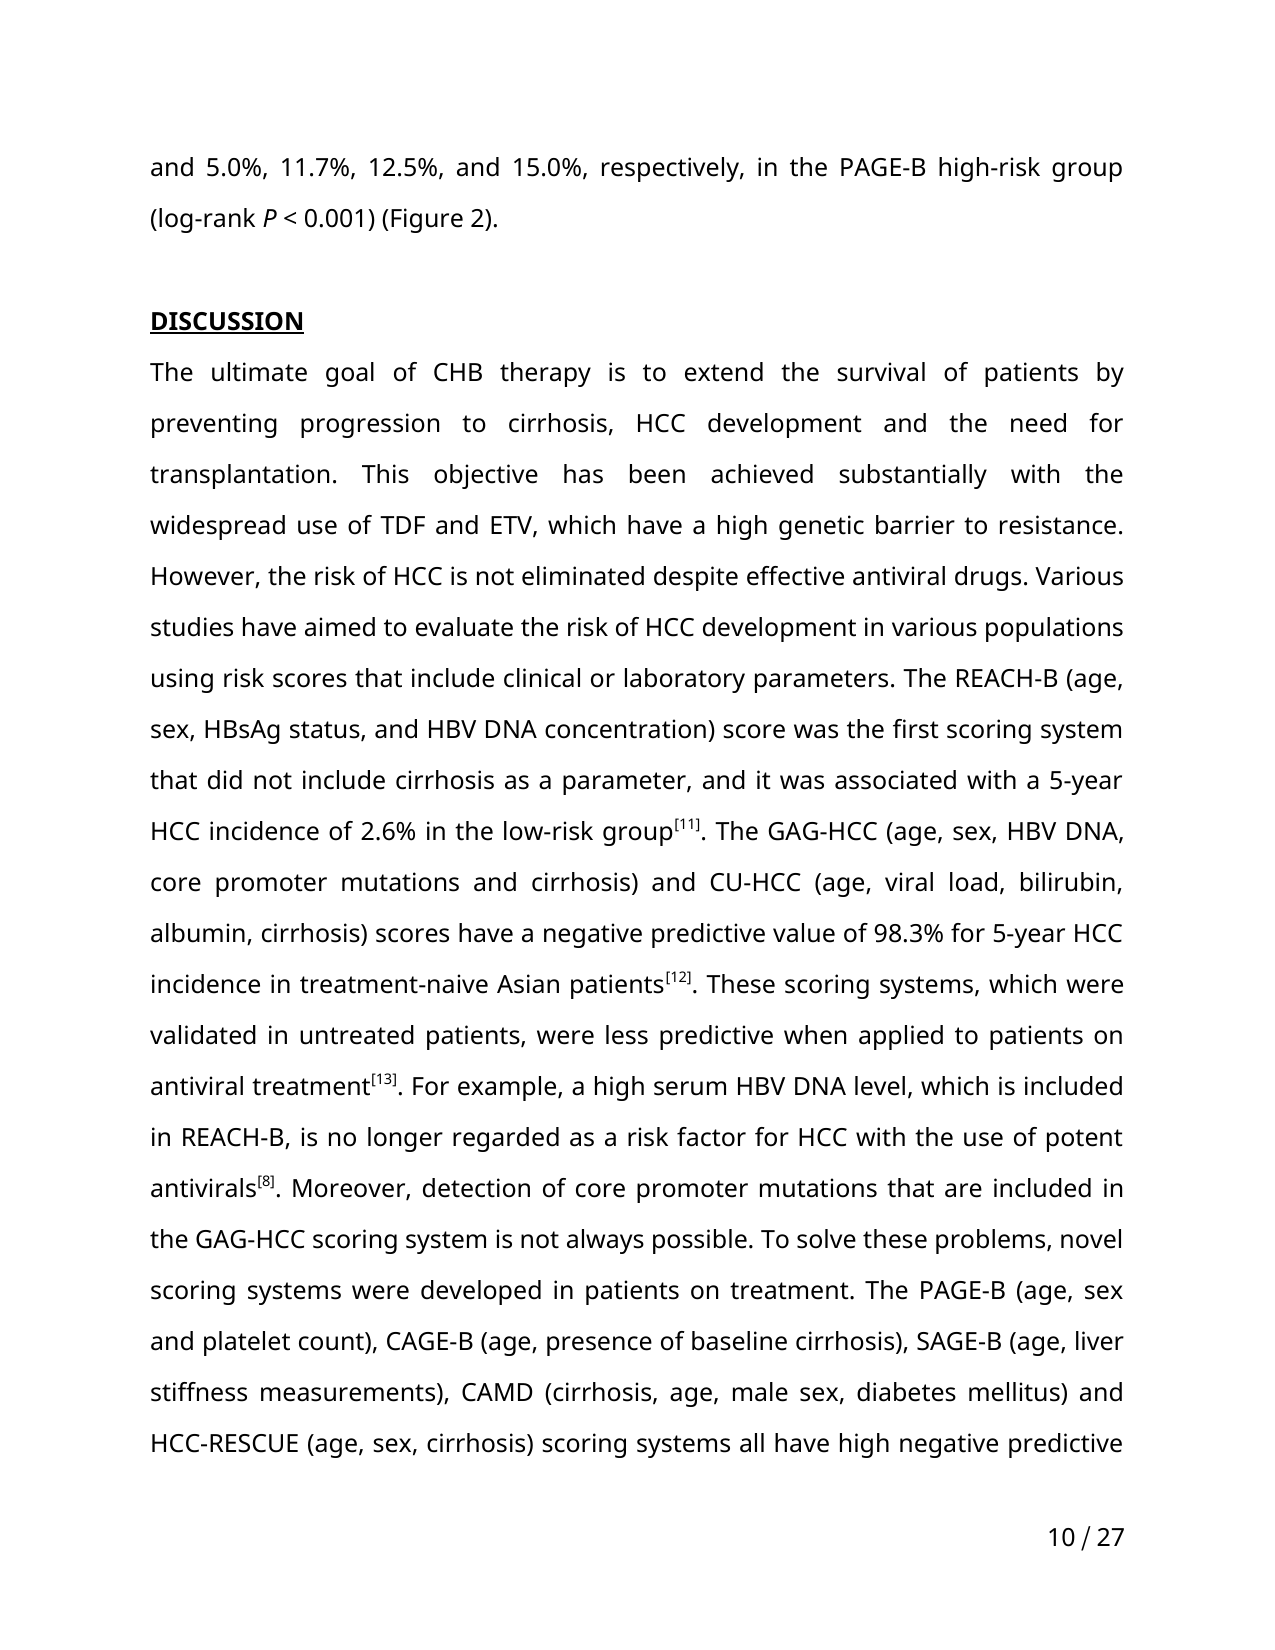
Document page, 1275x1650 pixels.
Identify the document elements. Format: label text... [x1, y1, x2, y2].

text DISCUSSION [150, 303, 1125, 337]
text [150, 354, 1125, 1460]
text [150, 150, 1125, 235]
